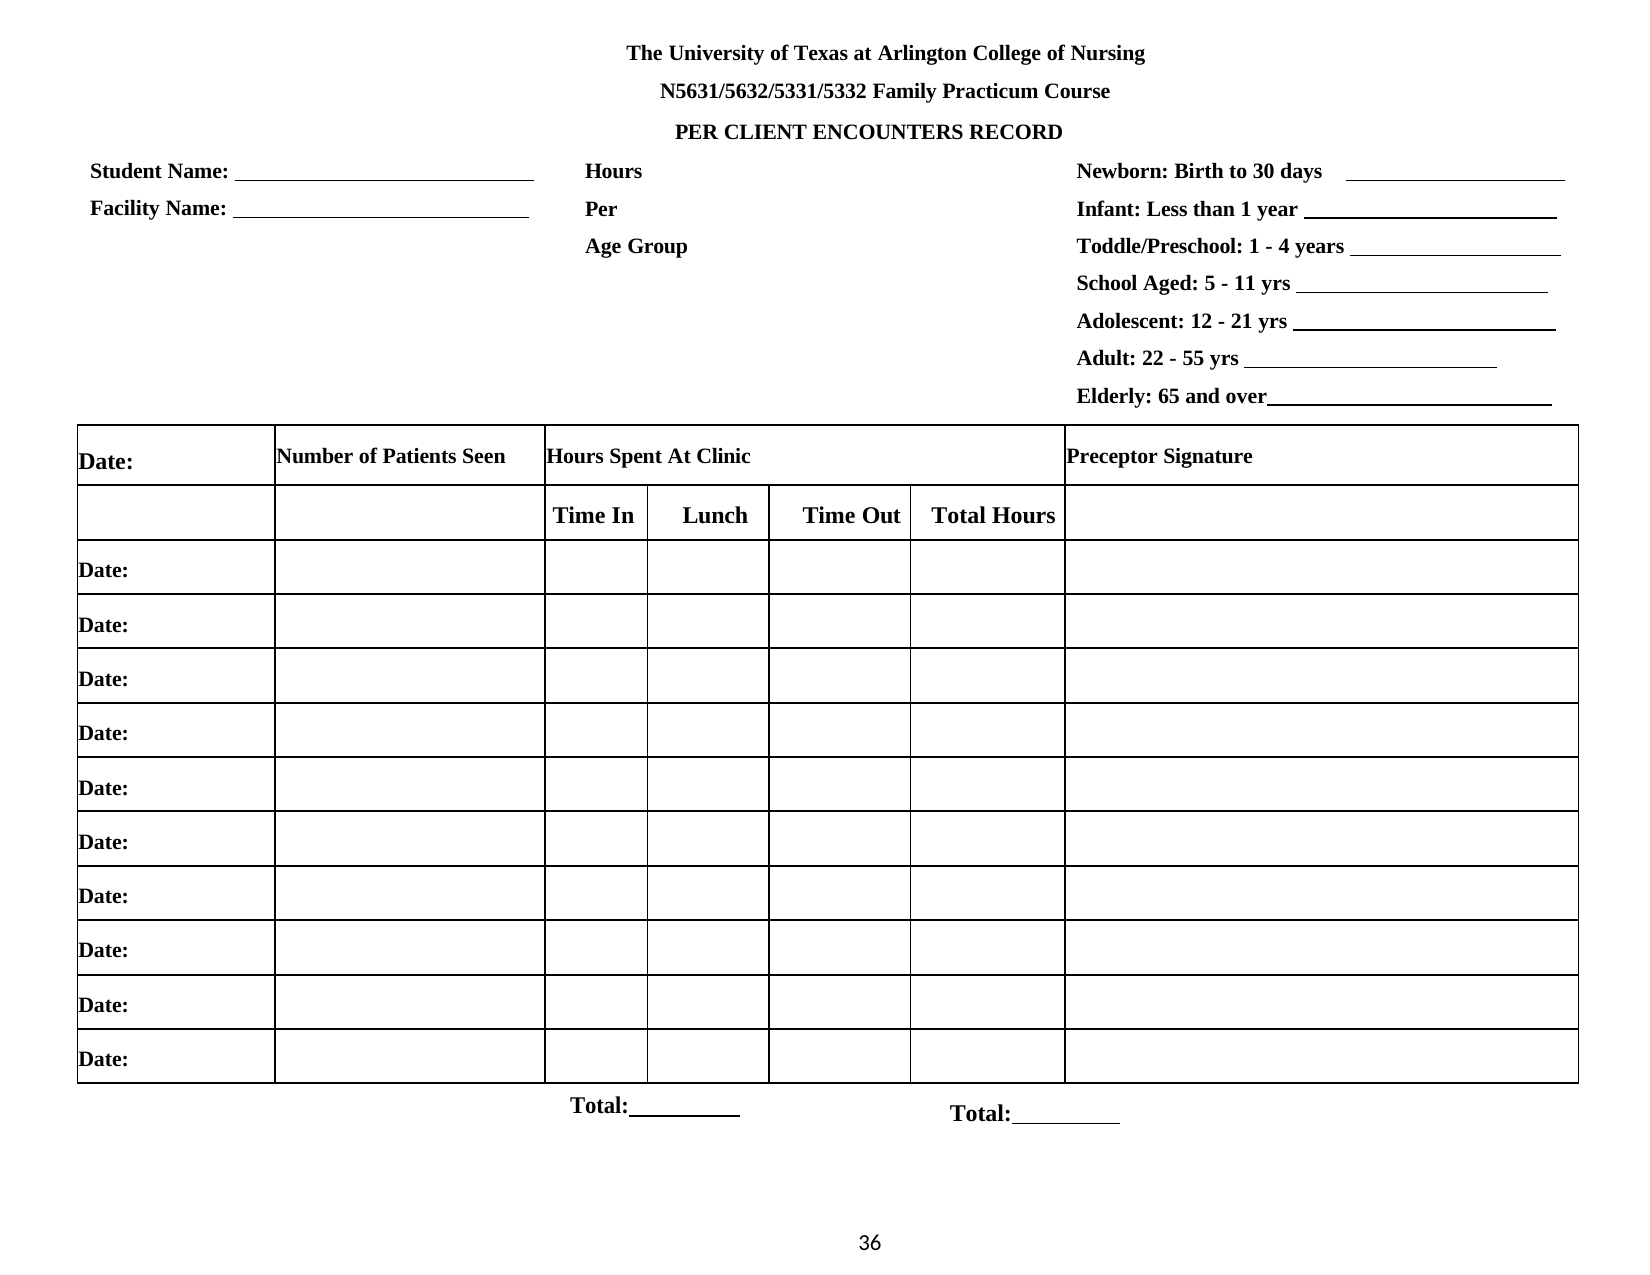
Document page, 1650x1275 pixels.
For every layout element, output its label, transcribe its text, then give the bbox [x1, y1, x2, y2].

table_cell [770, 867, 910, 919]
table_cell [1066, 595, 1578, 647]
table_cell Date: [78, 1030, 274, 1082]
table_cell [1066, 486, 1578, 539]
table_cell [276, 486, 544, 539]
table_cell [770, 595, 910, 647]
table_cell [911, 812, 1064, 864]
table_cell [546, 867, 647, 919]
text The University of Texas at Arlington College of Nursing N5631/5632/5331/5332 Family Practicum Course [626, 40, 1348, 103]
table_cell [276, 812, 544, 864]
table_cell Date: [78, 976, 274, 1027]
table_cell [546, 1030, 647, 1082]
table_cell Date: [78, 758, 274, 810]
table_cell [1066, 704, 1578, 756]
table_header Preceptor Signature [1066, 426, 1578, 484]
table_cell Date: [78, 649, 274, 702]
table_cell [276, 704, 544, 756]
table_cell [648, 921, 768, 973]
table_cell [648, 704, 768, 756]
text Age Group Toddle/Preschool: 1 - 4 years School Aged: 5 - 11 yrs Adolescent: 12 - 21 yrs [585, 233, 1561, 333]
table_cell [546, 976, 647, 1027]
table_cell [770, 921, 910, 973]
table_cell Date: [78, 541, 274, 593]
table_cell Date: [78, 812, 274, 864]
table_cell Date: [78, 921, 274, 973]
table_cell [276, 1030, 544, 1082]
table_cell [276, 595, 544, 647]
table_cell [1066, 758, 1578, 810]
table_cell Time In [546, 486, 647, 539]
text PER CLIENT ENCOUNTERS RECORD [675, 119, 1592, 144]
table_cell Date: [78, 595, 274, 647]
table_cell [1066, 867, 1578, 919]
table_cell [648, 649, 768, 702]
table_cell [78, 486, 274, 539]
table_cell [276, 976, 544, 1027]
table_cell [648, 976, 768, 1027]
table_cell [911, 758, 1064, 810]
table_cell [770, 812, 910, 864]
table_cell [546, 812, 647, 864]
table_cell [911, 976, 1064, 1027]
table_cell [1066, 1030, 1578, 1082]
table_cell [1066, 812, 1578, 864]
table_cell [648, 541, 768, 593]
table_cell [546, 595, 647, 647]
table_header Number of Patients Seen [276, 426, 544, 484]
table_cell Total Hours [911, 486, 1064, 539]
table_header Date: [78, 426, 274, 484]
table_cell [770, 976, 910, 1027]
table_cell [911, 1030, 1064, 1082]
table_cell [911, 541, 1064, 593]
table_cell Date: [78, 704, 274, 756]
table_cell [1066, 921, 1578, 973]
table_cell [770, 541, 910, 593]
table_cell [1066, 541, 1578, 593]
table_cell [770, 758, 910, 810]
table_cell [911, 704, 1064, 756]
table_cell [648, 812, 768, 864]
table_cell [648, 758, 768, 810]
table_cell [648, 867, 768, 919]
table_cell [911, 595, 1064, 647]
table_cell [546, 541, 647, 593]
table_cell [770, 1030, 910, 1082]
table_cell [546, 921, 647, 973]
table_cell [911, 867, 1064, 919]
table_cell [648, 595, 768, 647]
table_cell [770, 704, 910, 756]
table_cell [1066, 649, 1578, 702]
text Hours Newborn: Birth to 30 days [585, 158, 1592, 183]
table_cell [911, 649, 1064, 702]
table_cell [911, 921, 1064, 973]
text Total: [949, 1099, 1592, 1127]
text Student Name: Facility Name: [90, 158, 532, 221]
table_cell [276, 921, 544, 973]
table_cell [546, 758, 647, 810]
text Adult: 22 - 55 yrs Elderly: 65 and over [1076, 345, 1553, 408]
table_cell [276, 758, 544, 810]
table_cell [546, 704, 647, 756]
table_cell Lunch [648, 486, 768, 539]
table_cell Date: [78, 867, 274, 919]
table_cell [276, 649, 544, 702]
table_cell Time Out [770, 486, 910, 539]
table_cell [648, 1030, 768, 1082]
text Total: [69, 1091, 739, 1119]
table_header Hours Spent At Clinic [546, 426, 1064, 484]
table_cell [546, 649, 647, 702]
table_cell [770, 649, 910, 702]
table_cell [1066, 976, 1578, 1027]
table_cell [276, 541, 544, 593]
text Per Infant: Less than 1 year [585, 196, 1592, 221]
table_cell [276, 867, 544, 919]
